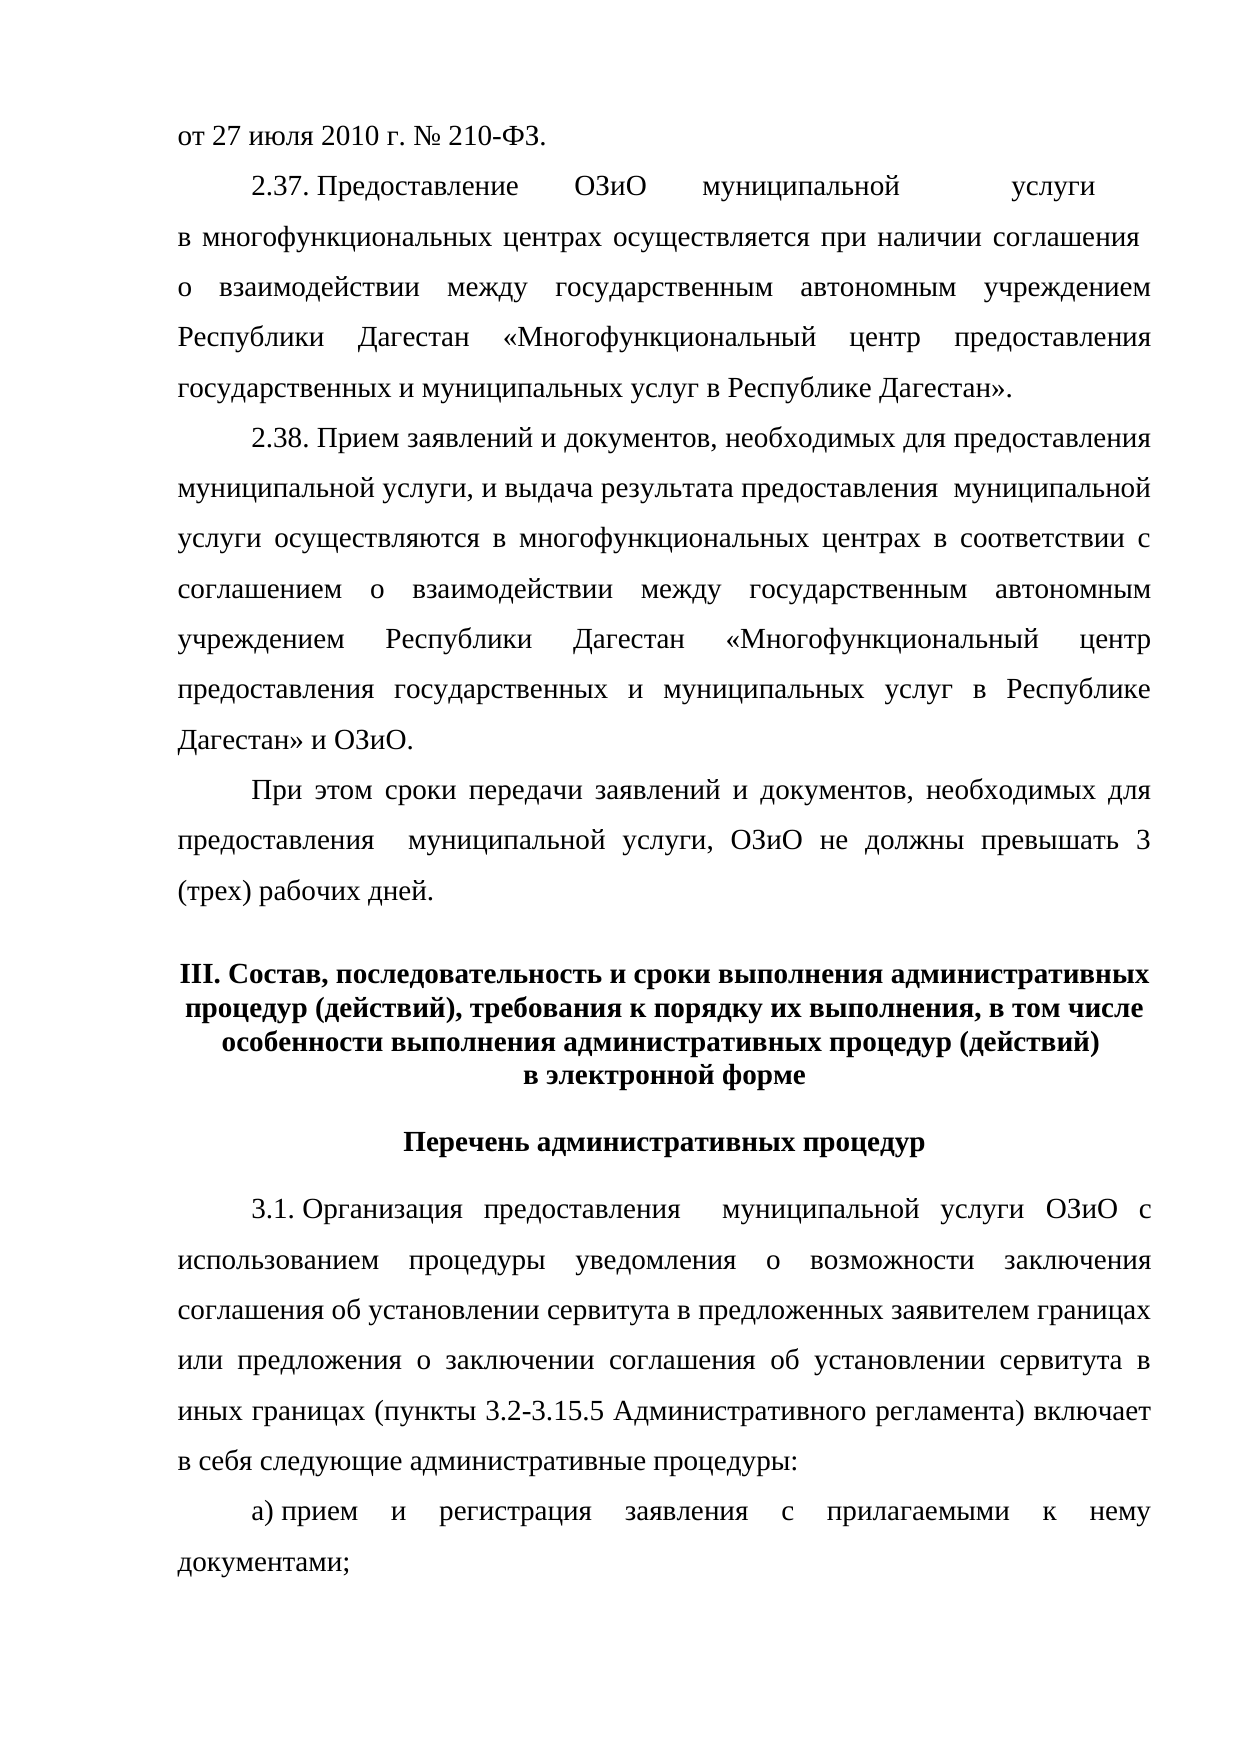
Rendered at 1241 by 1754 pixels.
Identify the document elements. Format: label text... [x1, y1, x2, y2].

text При этом сроки передачи заявлений и документов, необходимых для предоставления муниципальной услуги, ОЗиО не должны превышать 3 (трех) рабочих дней. [177, 772, 1152, 906]
text а) прием и регистрация заявления с прилагаемыми к нему документами; [177, 1493, 1152, 1577]
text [177, 118, 1152, 152]
text 3.1. Организация предоставления муниципальной услуги ОЗиО с использованием процедуры уведомления о возможности заключения соглашения об установлении сервитута в предложенных заявителем границах или предложения о заключении соглашения об установлении сервитута в иных границах (пункты 3.2-3.15.5 Административного регламента) включает в себя следующие административные процедуры: [177, 1191, 1152, 1477]
text 2.37. Предоставление ОЗиО муниципальной услуги в многофункциональных центрах осуществляется при наличии соглашения о взаимодействии между государственным автономным учреждением Республики Дагестан «Многофункциональный центр предоставления государственных и муниципальных услуг в Республике Дагестан». [177, 168, 1152, 403]
title Перечень административных процедур [177, 1124, 1152, 1158]
text 2.38. Прием заявлений и документов, необходимых для предоставления муниципальной услуги, и выдача результата предоставления муниципальной услуги осуществляются в многофункциональных центрах в соответствии с соглашением о взаимодействии между государственным автономным учреждением Республики Дагестан «Многофункциональный центр предоставления государственных и муниципальных услуг в Республике Дагестан» и ОЗиО. [177, 420, 1152, 755]
title III. Состав, последовательность и сроки выполнения административных процедур (действий), требования к порядку их выполнения, в том числе особенности выполнения административных процедур (действий) в электронной форме [177, 957, 1152, 1091]
